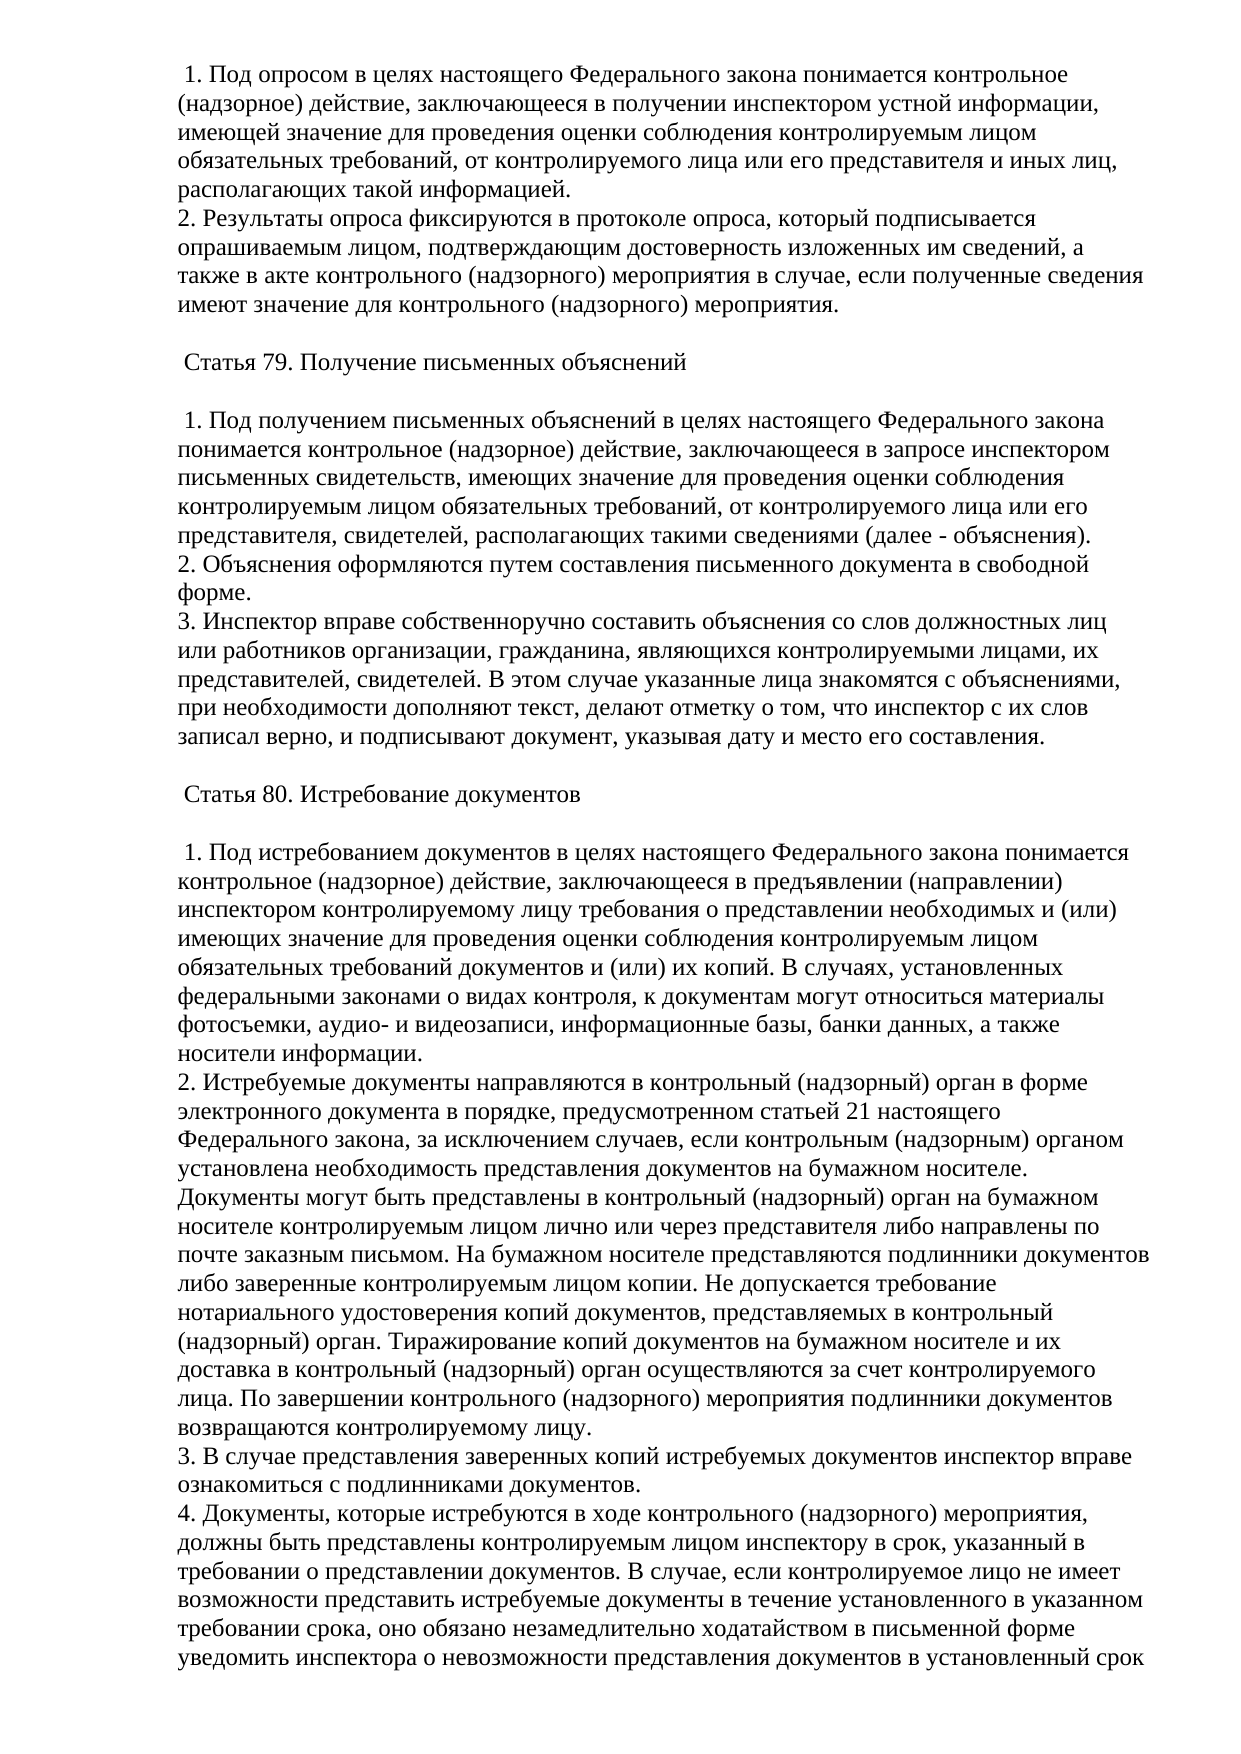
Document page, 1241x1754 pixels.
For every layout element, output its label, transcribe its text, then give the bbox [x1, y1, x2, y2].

text 3. Инспектор вправе собственноручно составить объяснения со слов должностных лиц или работников организации, гражданина, являющихся контролируемыми лицами, их представителей, свидетелей. В этом случае указанные лица знакомятся с объяснениями, при необходимости дополняют текст, делают отметку о том, что инспектор с их слов записал верно, и подписывают документ, указывая дату и место его составления. [177, 606, 1152, 750]
text 1. Под получением письменных объяснений в целях настоящего Федерального закона понимается контрольное (надзорное) действие, заключающееся в запросе инспектором письменных свидетельств, имеющих значение для проведения оценки соблюдения контролируемым лицом обязательных требований, от контролируемого лица или его представителя, свидетелей, располагающих такими сведениями (далее - объяснения). [177, 405, 1152, 549]
text 2. Истребуемые документы направляются в контрольный (надзорный) орган в форме электронного документа в порядке, предусмотренном статьей 21 настоящего Федерального закона, за исключением случаев, если контрольным (надзорным) органом установлена необходимость представления документов на бумажном носителе. Документы могут быть представлены в контрольный (надзорный) орган на бумажном носителе контролируемым лицом лично или через представителя либо направлены по почте заказным письмом. На бумажном носителе представляются подлинники документов либо заверенные контролируемым лицом копии. Не допускается требование нотариального удостоверения копий документов, представляемых в контрольный (надзорный) орган. Тиражирование копий документов на бумажном носителе и их доставка в контрольный (надзорный) орган осуществляются за счет контролируемого лица. По завершении контрольного (надзорного) мероприятия подлинники документов возвращаются контролируемому лицу. [177, 1067, 1152, 1441]
text Статья 79. Получение письменных объяснений [177, 347, 1152, 376]
text 1. Под опросом в целях настоящего Федерального закона понимается контрольное (надзорное) действие, заключающееся в получении инспектором устной информации, имеющей значение для проведения оценки соблюдения контролируемым лицом обязательных требований, от контролируемого лица или его представителя и иных лиц, располагающих такой информацией. [177, 59, 1152, 203]
text 2. Объяснения оформляются путем составления письменного документа в свободной форме. [177, 549, 1152, 606]
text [177, 1498, 1152, 1671]
text 1. Под истребованием документов в целях настоящего Федерального закона понимается контрольное (надзорное) действие, заключающееся в предъявлении (направлении) инспектором контролируемому лицу требования о представлении необходимых и (или) имеющих значение для проведения оценки соблюдения контролируемым лицом обязательных требований документов и (или) их копий. В случаях, установленных федеральными законами о видах контроля, к документам могут относиться материалы фотосъемки, аудио- и видеозаписи, информационные базы, банки данных, а также носители информации. [177, 837, 1152, 1067]
text 3. В случае представления заверенных копий истребуемых документов инспектор вправе ознакомиться с подлинниками документов. [177, 1441, 1152, 1498]
text 2. Результаты опроса фиксируются в протоколе опроса, который подписывается опрашиваемым лицом, подтверждающим достоверность изложенных им сведений, а также в акте контрольного (надзорного) мероприятия в случае, если полученные сведения имеют значение для контрольного (надзорного) мероприятия. [177, 203, 1152, 318]
text Статья 80. Истребование документов [177, 779, 1152, 808]
